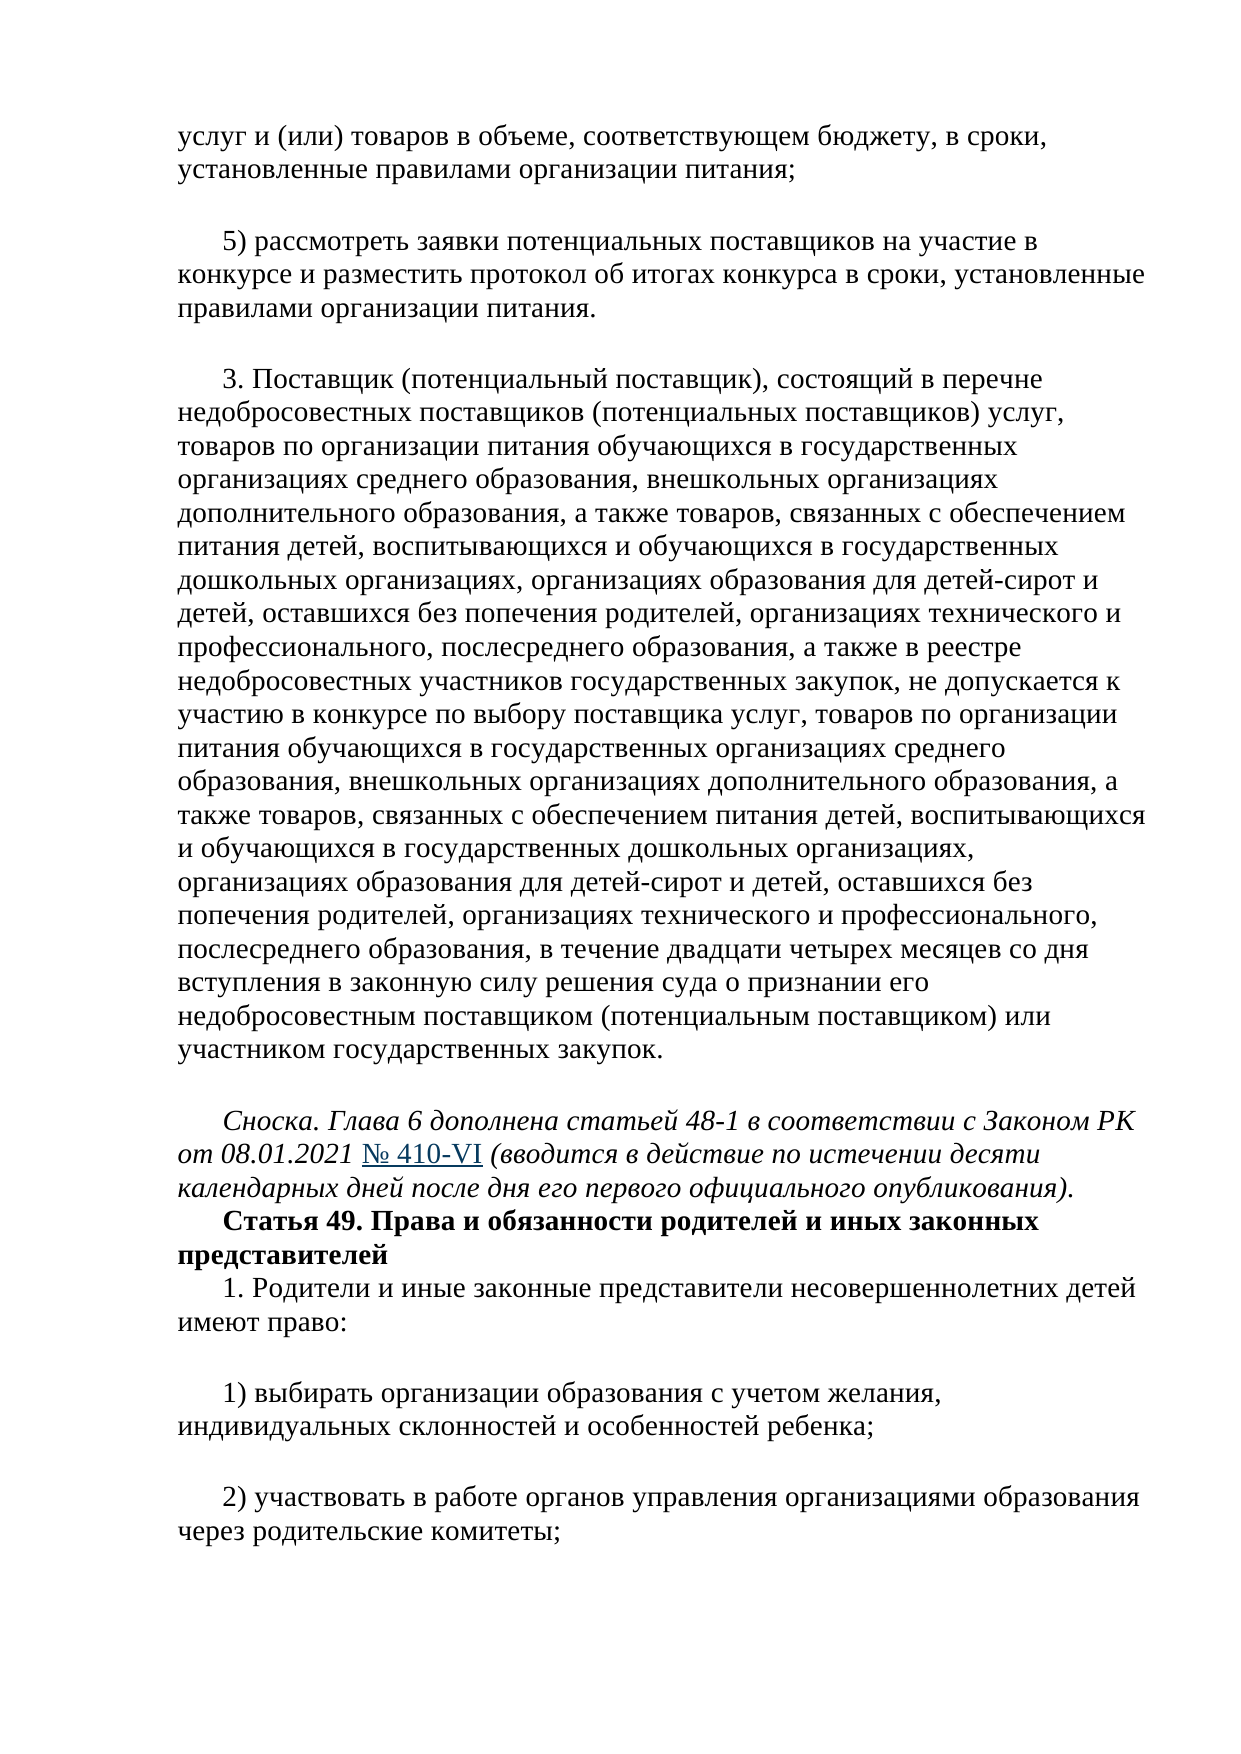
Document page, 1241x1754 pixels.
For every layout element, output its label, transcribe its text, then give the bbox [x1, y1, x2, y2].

text 2) участвовать в работе органов управления организациями образования через родительские комитеты; [177, 1479, 1152, 1547]
text 1. Родители и иные законные представители несовершеннолетних детей имеют право: [177, 1270, 1152, 1337]
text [177, 118, 1152, 185]
text Сноска. Глава 6 дополнена статьей 48-1 в соответствии с Законом РК от 08.01.2021 № 410-VI (вводится в действие по истечении десяти календарных дней после дня его первого официального опубликования). [177, 1103, 1152, 1203]
text 1) выбирать организации образования с учетом желания, индивидуальных склонностей и особенностей ребенка; [177, 1375, 1152, 1442]
text 3. Поставщик (потенциальный поставщик), состоящий в перечне недобросовестных поставщиков (потенциальных поставщиков) услуг, товаров по организации питания обучающихся в государственных организациях среднего образования, внешкольных организациях дополнительного образования, а также товаров, связанных с обеспечением питания детей, воспитывающихся и обучающихся в государственных дошкольных организациях, организациях образования для детей-сирот и детей, оставшихся без попечения родителей, организациях технического и профессионального, послесреднего образования, а также в реестре недобросовестных участников государственных закупок, не допускается к участию в конкурсе по выбору поставщика услуг, товаров по организации питания обучающихся в государственных организациях среднего образования, внешкольных организациях дополнительного образования, а также товаров, связанных с обеспечением питания детей, воспитывающихся и обучающихся в государственных дошкольных организациях, организациях образования для детей-сирот и детей, оставшихся без попечения родителей, организациях технического и профессионального, послесреднего образования, в течение двадцати четырех месяцев со дня вступления в законную силу решения суда о признании его недобросовестным поставщиком (потенциальным поставщиком) или участником государственных закупок. [177, 361, 1152, 1065]
text 5) рассмотреть заявки потенциальных поставщиков на участие в конкурсе и разместить протокол об итогах конкурса в сроки, установленные правилами организации питания. [177, 223, 1152, 323]
text Статья 49. Права и обязанности родителей и иных законных представителей [177, 1203, 1152, 1270]
